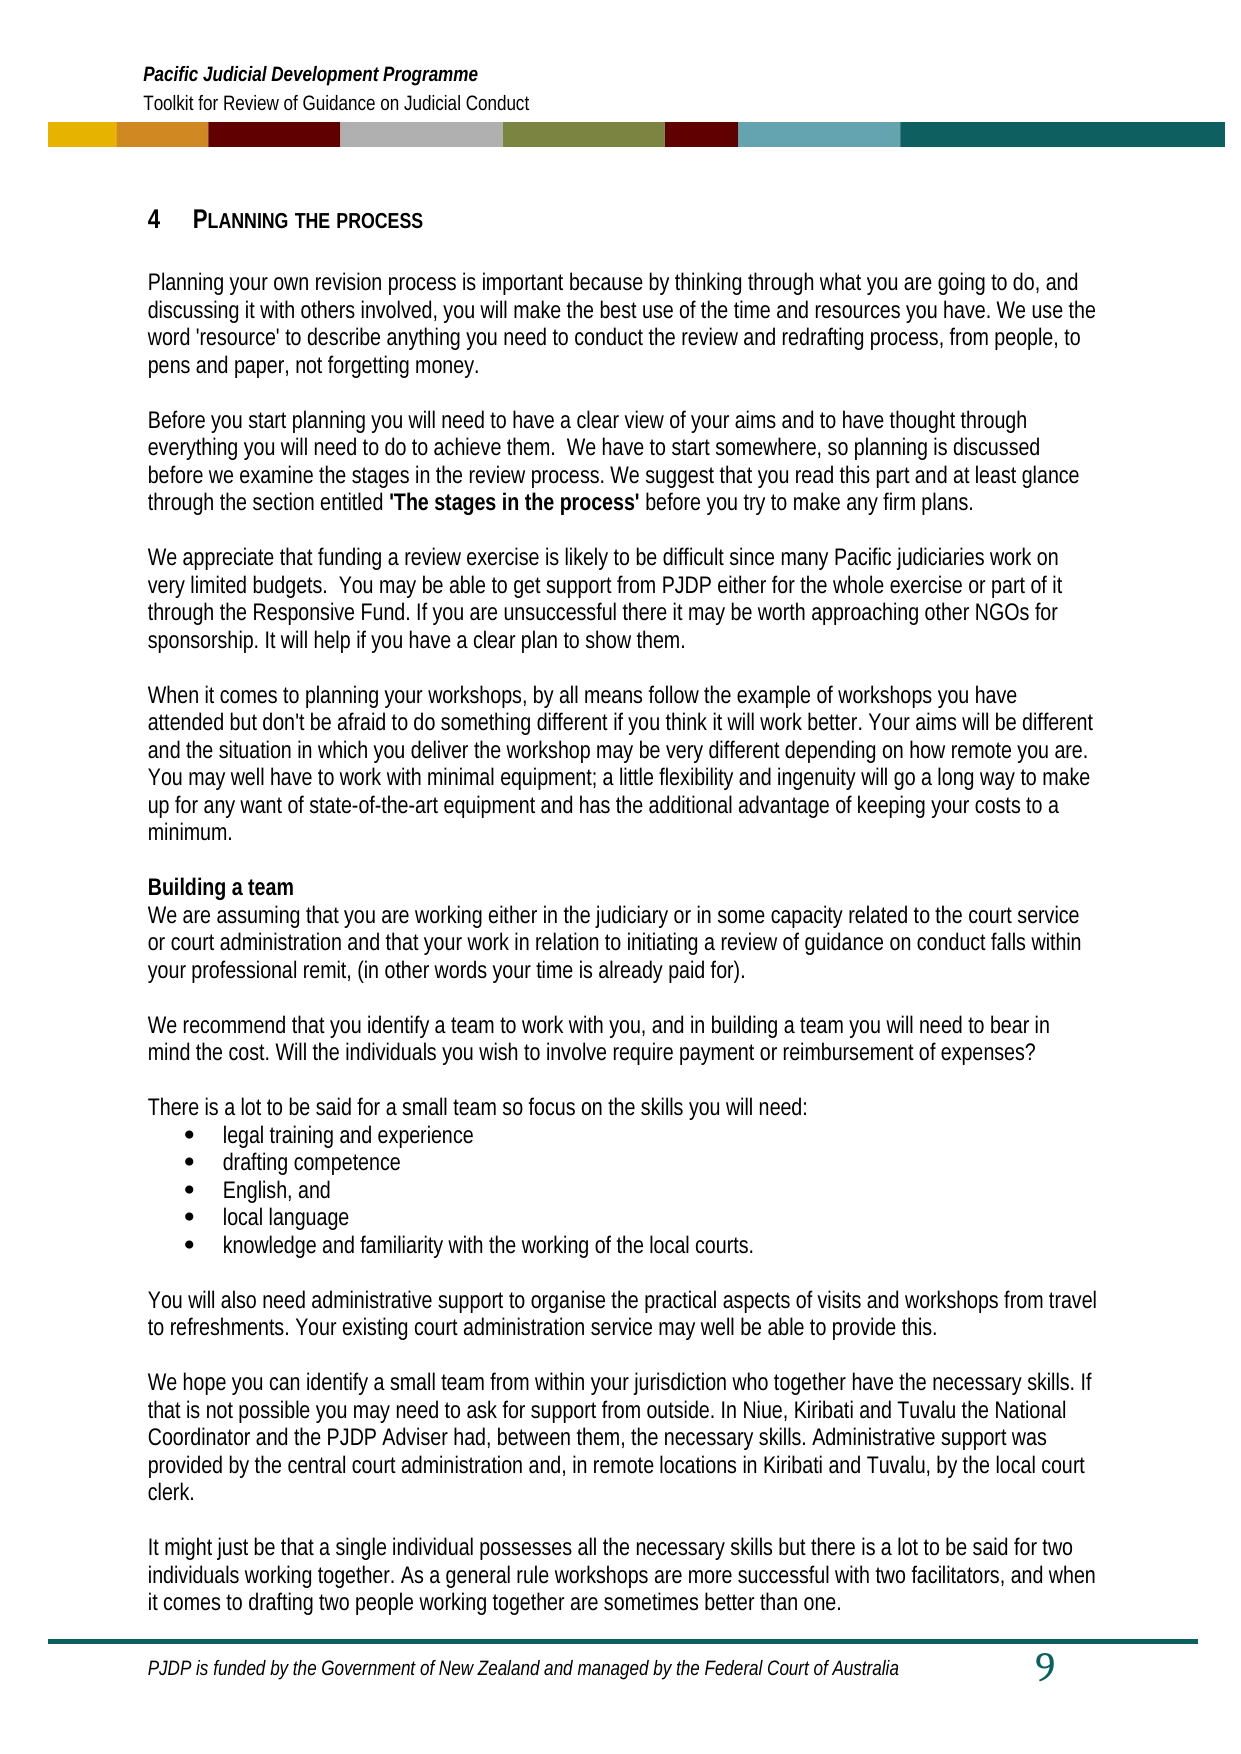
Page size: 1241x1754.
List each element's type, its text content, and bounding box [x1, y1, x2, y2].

list English, and [185, 1176, 1098, 1203]
text Building a team [148, 873, 1098, 901]
text Before you start planning you will need to have a clear view of your aims and to have thought through everything you will need to do to achieve them. We have to start somewhere, so planning is discussed before we examine the stages in the review process. We suggest that you read this part and at least glance through the section entitled 'The stages in the process' before you try to make any firm plans. [148, 406, 1098, 516]
list drafting competence [185, 1148, 1098, 1176]
text We appreciate that funding a review exercise is likely to be difficult since many Pacific judiciaries work on very limited budgets. You may be able to get support from PJDP either for the whole exercise or part of it through the Responsive Fund. If you are unsuccessful there it may be worth approaching other NGOs for sponsorship. It will help if you have a clear plan to show them. [148, 543, 1098, 653]
text Planning your own revision process is important because by thinking through what you are going to do, and discussing it with others involved, you will make the best use of the time and resources you have. We use the word 'resource' to describe anything you need to conduct the review and redrafting process, from people, to pens and paper, not forgetting money. [148, 268, 1098, 378]
list local language [185, 1203, 1098, 1231]
list knowledge and familiarity with the working of the local courts. [185, 1231, 1098, 1258]
text When it comes to planning your workshops, by all means follow the example of workshops you have attended but don't be afraid to do something different if you think it will work better. Your aims will be different and the situation in which you deliver the workshop may be very different depending on how remote you are. You may well have to work with minimal equipment; a little flexibility and ingenuity will go a long way to make up for any want of state-of-the-art equipment and has the additional advantage of keeping your costs to a minimum. [148, 681, 1098, 846]
text We recommend that you identify a team to work with you, and in building a team you will need to bear in mind the cost. Will the individuals you wish to involve require payment or reimbursement of expenses? [148, 1011, 1098, 1066]
text You will also need administrative support to organise the practical aspects of visits and workshops from travel to refreshments. Your existing court administration service may well be able to provide this. [148, 1286, 1098, 1341]
picture [48, 122, 1225, 147]
text There is a lot to be said for a small team so focus on the skills you will need: [148, 1093, 1098, 1121]
text We are assuming that you are working either in the judiciary or in some capacity related to the court service or court administration and that your work in relation to initiating a review of guidance on conduct falls within your professional remit, (in other words your time is already paid for). [148, 901, 1098, 983]
text It might just be that a single individual possesses all the necessary skills but there is a lot to be said for two individuals working together. As a general rule workshops are more successful with two facilitators, and when it comes to drafting two people working together are sometimes better than one. [148, 1533, 1098, 1616]
text We hope you can identify a small team from within your jurisdiction who together have the necessary skills. If that is not possible you may need to ask for support from outside. In Niue, Kiribati and Tuvalu the National Coordinator and the PJDP Adviser had, between them, the necessary skills. Administrative support was provided by the central court administration and, in remote locations in Kiribati and Tuvalu, by the local court clerk. [148, 1368, 1098, 1506]
list legal training and experience [185, 1121, 1098, 1148]
subtitle Planning the process [148, 203, 1098, 234]
